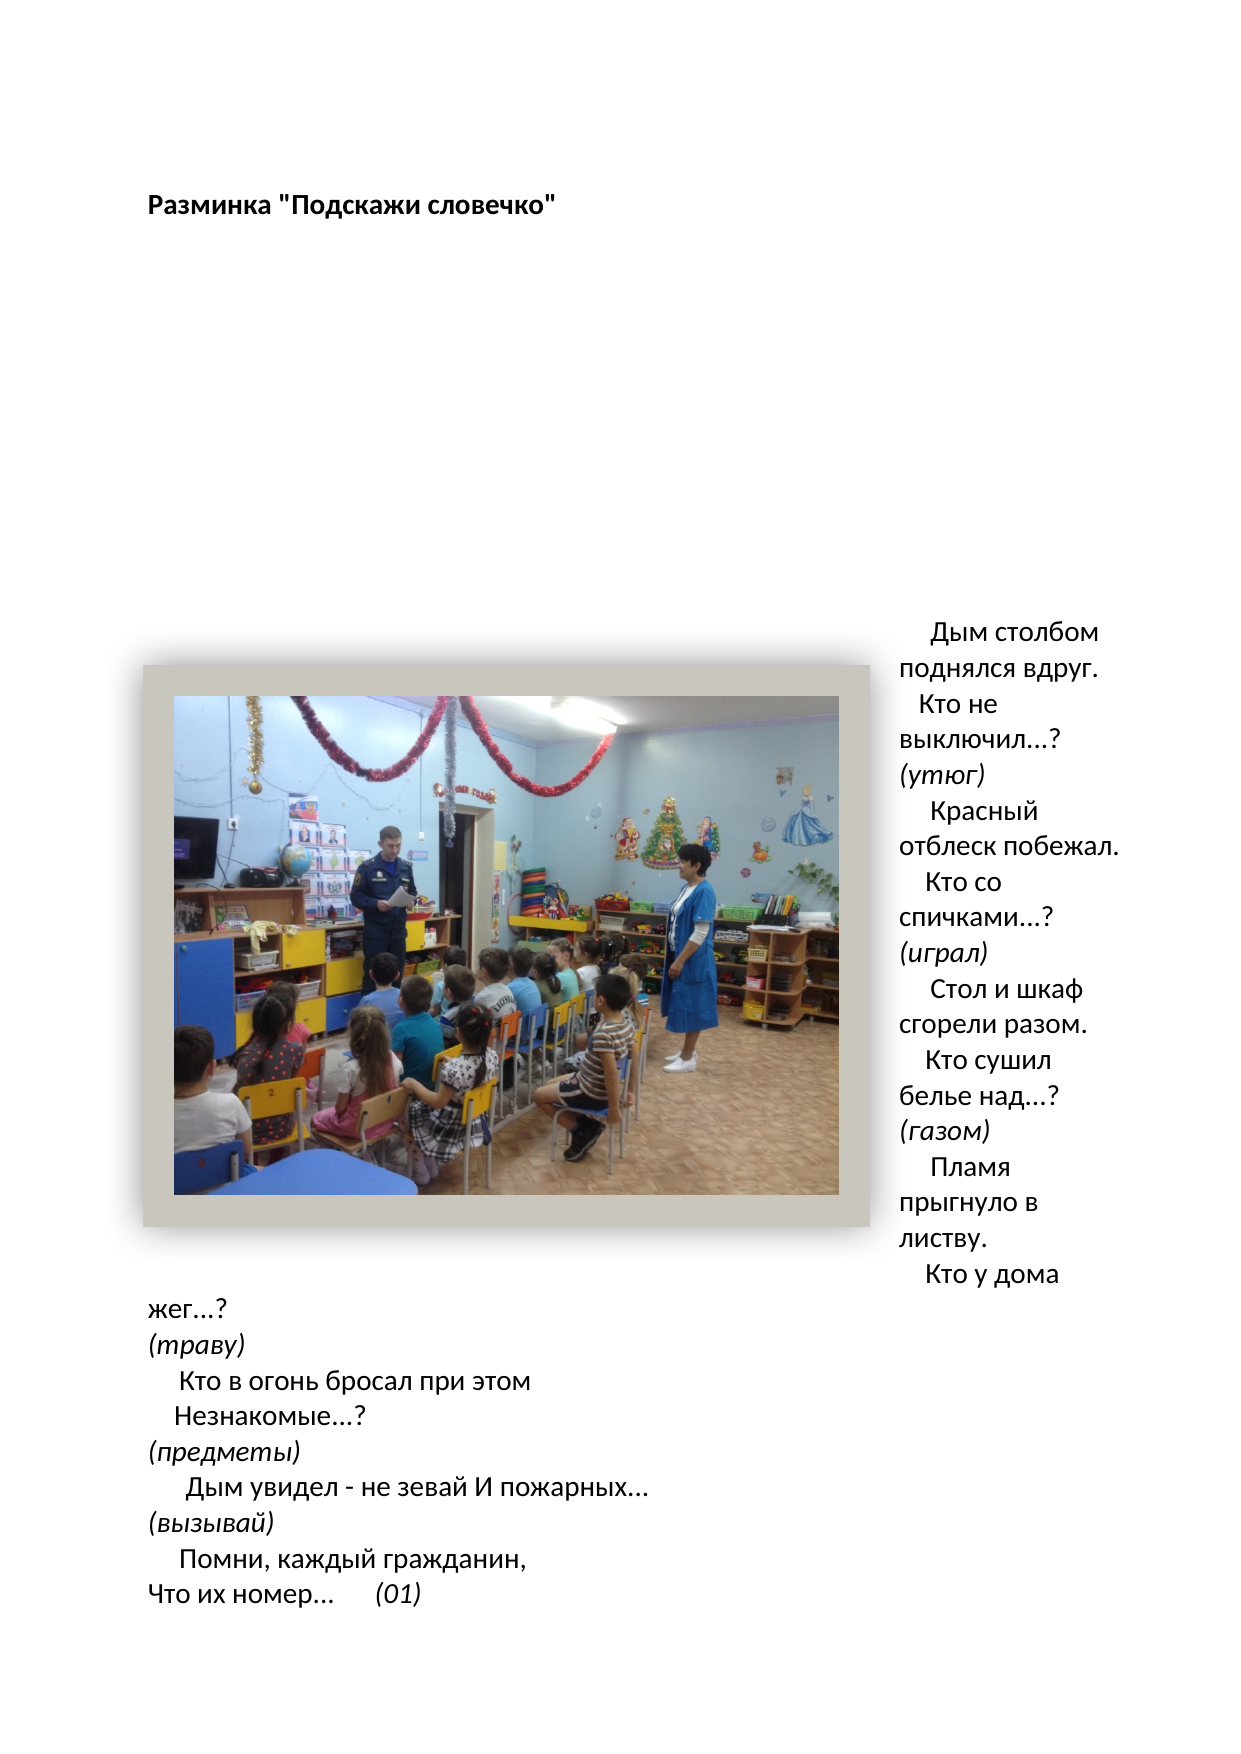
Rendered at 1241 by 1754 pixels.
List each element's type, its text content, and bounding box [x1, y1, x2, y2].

text Помни, каждый гражданин, Что их номер... (01) [148, 1540, 1122, 1611]
text (траву) [148, 1326, 1122, 1362]
text (играл) [897, 934, 1122, 970]
text Пламя прыгнуло в листву. Кто у дома жег...? [148, 1148, 1122, 1326]
text (газом) [897, 1112, 1122, 1148]
text Стол и шкаф сгорели разом. Кто сушил белье над...? [897, 970, 1122, 1112]
text (предметы) [148, 1433, 1122, 1468]
text Кто в огонь бросал при этом Незнакомые...? [148, 1362, 1122, 1433]
text (вызывай) [148, 1504, 1122, 1540]
text Дым увидел - не зевай И пожарных... [148, 1468, 1122, 1504]
text Разминка "Подскажи словечко" [148, 186, 1122, 222]
picture [174, 696, 839, 1195]
text (утюг) [897, 756, 1122, 792]
text Дым столбом поднялся вдруг. Кто не выключил...? [148, 613, 1122, 756]
text Красный отблеск побежал. Кто со спичками...? [897, 792, 1122, 934]
